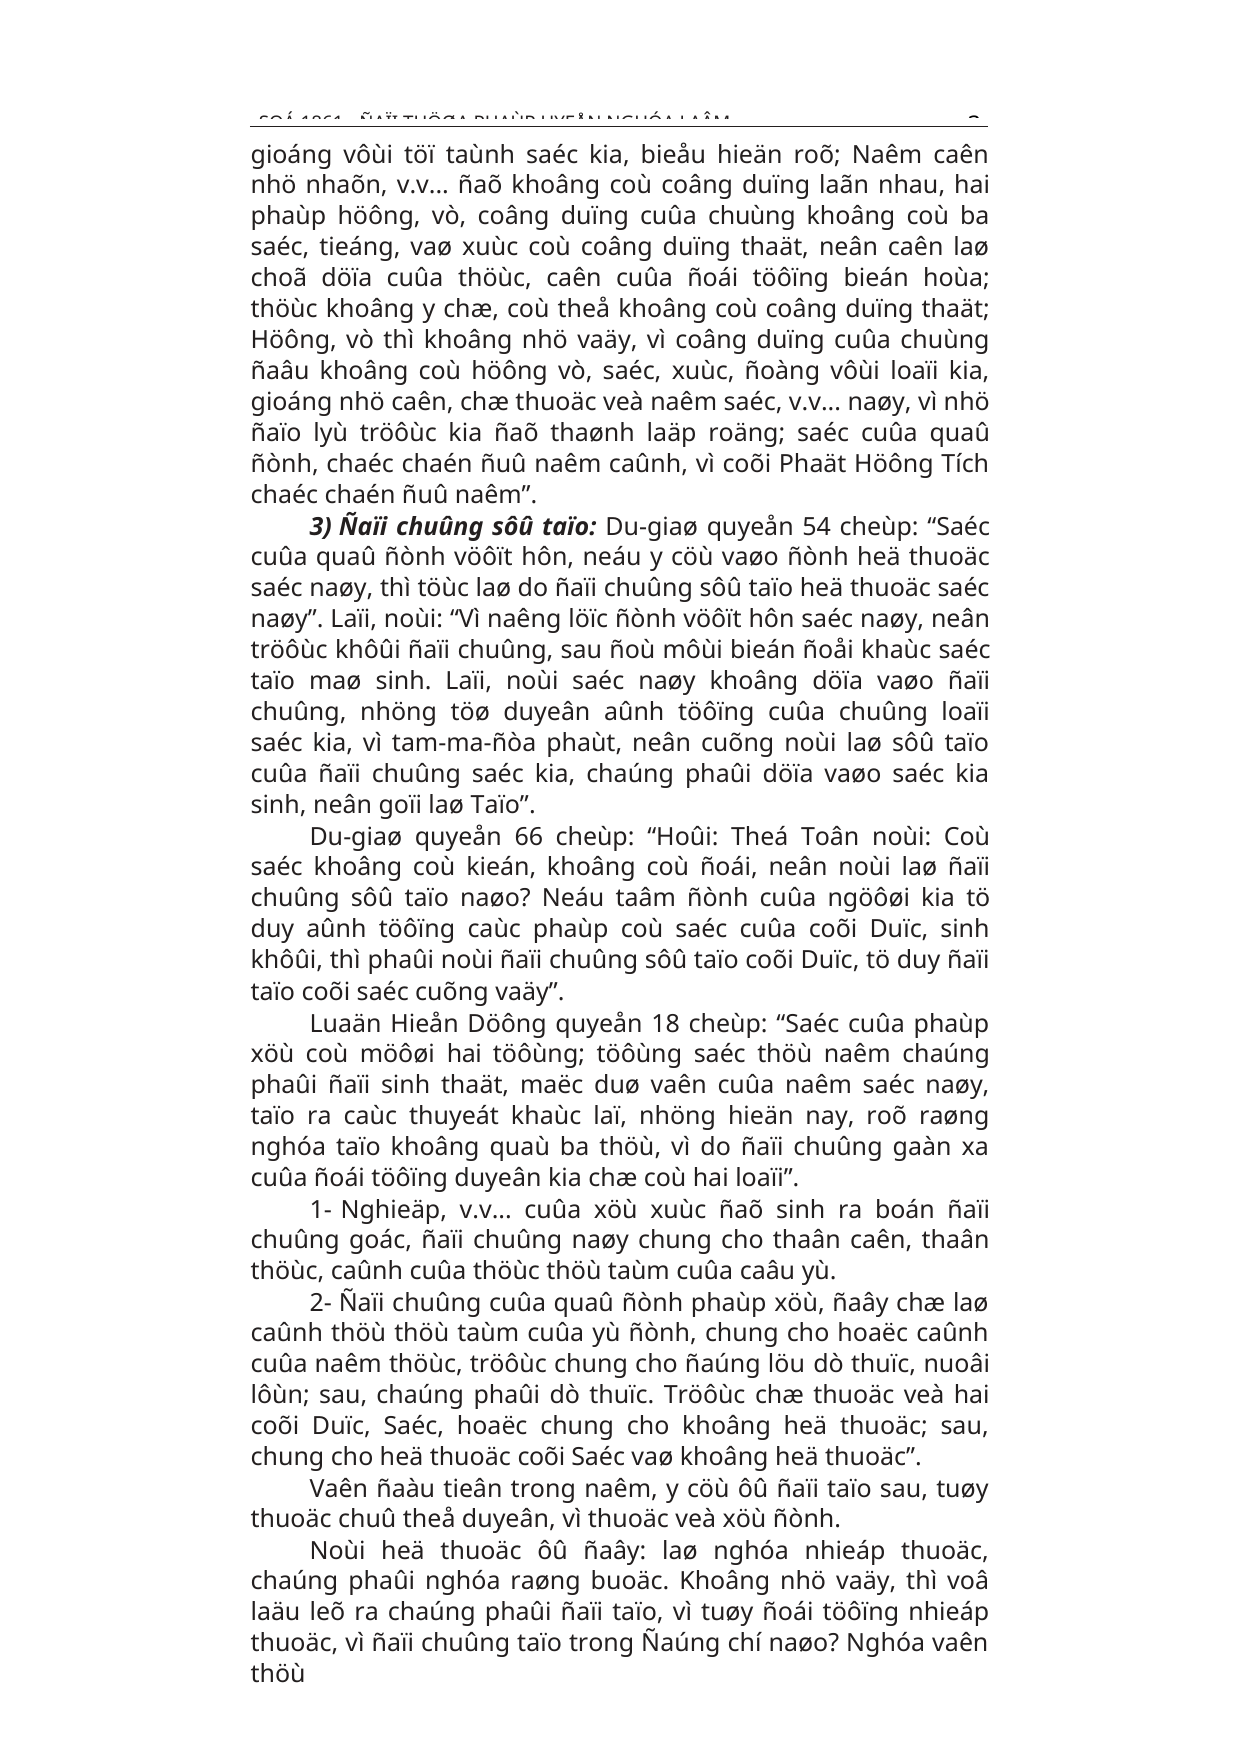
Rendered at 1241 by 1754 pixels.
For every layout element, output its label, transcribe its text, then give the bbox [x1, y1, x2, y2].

list Ñaïi chuûng cuûa quaû ñònh phaùp xöù, ñaây chæ laø caûnh thöù thöù taùm cuûa yù ñònh, chung cho hoaëc caûnh cuûa naêm thöùc, tröôùc chung cho ñaúng löu dò thuïc, nuoâi lôùn; sau, chaúng phaûi dò thuïc. Tröôùc chæ thuoäc veà hai coõi Duïc, Saéc, hoaëc chung cho khoâng heä thuoäc; sau, chung cho heä thuoäc coõi Saéc vaø khoâng heä thuoäc”. [250, 1286, 990, 1473]
text Noùi heä thuoäc ôû ñaây: laø nghóa nhieáp thuoäc, chaúng phaûi nghóa raøng buoäc. Khoâng nhö vaäy, thì voâ laäu leõ ra chaúng phaûi ñaïi taïo, vì tuøy ñoái töôïng nhieáp thuoäc, vì ñaïi chuûng taïo trong Ñaúng chí naøo? Nghóa vaên thöù [250, 1534, 990, 1690]
text Vaên ñaàu tieân trong naêm, y cöù ôû ñaïi taïo sau, tuøy thuoäc chuû theå duyeân, vì thuoäc veà xöù ñònh. [250, 1473, 990, 1534]
list Nghieäp, v.v... cuûa xöù xuùc ñaõ sinh ra boán ñaïi chuûng goác, ñaïi chuûng naøy chung cho thaân caên, thaân thöùc, caûnh cuûa thöùc thöù taùm cuûa caâu yù. [250, 1193, 990, 1286]
list Ñaïi chuûng sôû taïo: Du-giaø quyeån 54 cheùp: “Saéc cuûa quaû ñònh vöôït hôn, neáu y cöù vaøo ñònh heä thuoäc saéc naøy, thì töùc laø do ñaïi chuûng sôû taïo heä thuoäc saéc naøy”. Laïi, noùi: “Vì naêng löïc ñònh vöôït hôn saéc naøy, neân tröôùc khôûi ñaïi chuûng, sau ñoù môùi bieán ñoåi khaùc saéc taïo maø sinh. Laïi, noùi saéc naøy khoâng döïa vaøo ñaïi chuûng, nhöng töø duyeân aûnh töôïng cuûa chuûng loaïi saéc kia, vì tam-ma-ñòa phaùt, neân cuõng noùi laø sôû taïo cuûa ñaïi chuûng saéc kia, chaúng phaûi döïa vaøo saéc kia sinh, neân goïi laø Taïo”. [250, 511, 990, 821]
text Du-giaø quyeån 66 cheùp: “Hoûi: Theá Toân noùi: Coù saéc khoâng coù kieán, khoâng coù ñoái, neân noùi laø ñaïi chuûng sôû taïo naøo? Neáu taâm ñònh cuûa ngöôøi kia tö duy aûnh töôïng caùc phaùp coù saéc cuûa coõi Duïc, sinh khôûi, thì phaûi noùi ñaïi chuûng sôû taïo coõi Duïc, tö duy ñaïi taïo coõi saéc cuõng vaäy”. [250, 821, 990, 1007]
text gioáng vôùi töï taùnh saéc kia, bieåu hieän roõ; Naêm caên nhö nhaõn, v.v... ñaõ khoâng coù coâng duïng laãn nhau, hai phaùp höông, vò, coâng duïng cuûa chuùng khoâng coù ba saéc, tieáng, vaø xuùc coù coâng duïng thaät, neân caên laø choã döïa cuûa thöùc, caên cuûa ñoái töôïng bieán hoùa; thöùc khoâng y chæ, coù theå khoâng coù coâng duïng thaät; Höông, vò thì khoâng nhö vaäy, vì coâng duïng cuûa chuùng ñaâu khoâng coù höông vò, saéc, xuùc, ñoàng vôùi loaïi kia, gioáng nhö caên, chæ thuoäc veà naêm saéc, v.v... naøy, vì nhö ñaïo lyù tröôùc kia ñaõ thaønh laäp roäng; saéc cuûa quaû ñònh, chaéc chaén ñuû naêm caûnh, vì coõi Phaät Höông Tích chaéc chaén ñuû naêm”. [250, 138, 990, 511]
text Luaän Hieån Döông quyeån 18 cheùp: “Saéc cuûa phaùp xöù coù möôøi hai töôùng; töôùng saéc thöù naêm chaúng phaûi ñaïi sinh thaät, maëc duø vaên cuûa naêm saéc naøy, taïo ra caùc thuyeát khaùc laï, nhöng hieän nay, roõ raøng nghóa taïo khoâng quaù ba thöù, vì do ñaïi chuûng gaàn xa cuûa ñoái töôïng duyeân kia chæ coù hai loaïi”. [250, 1007, 990, 1193]
